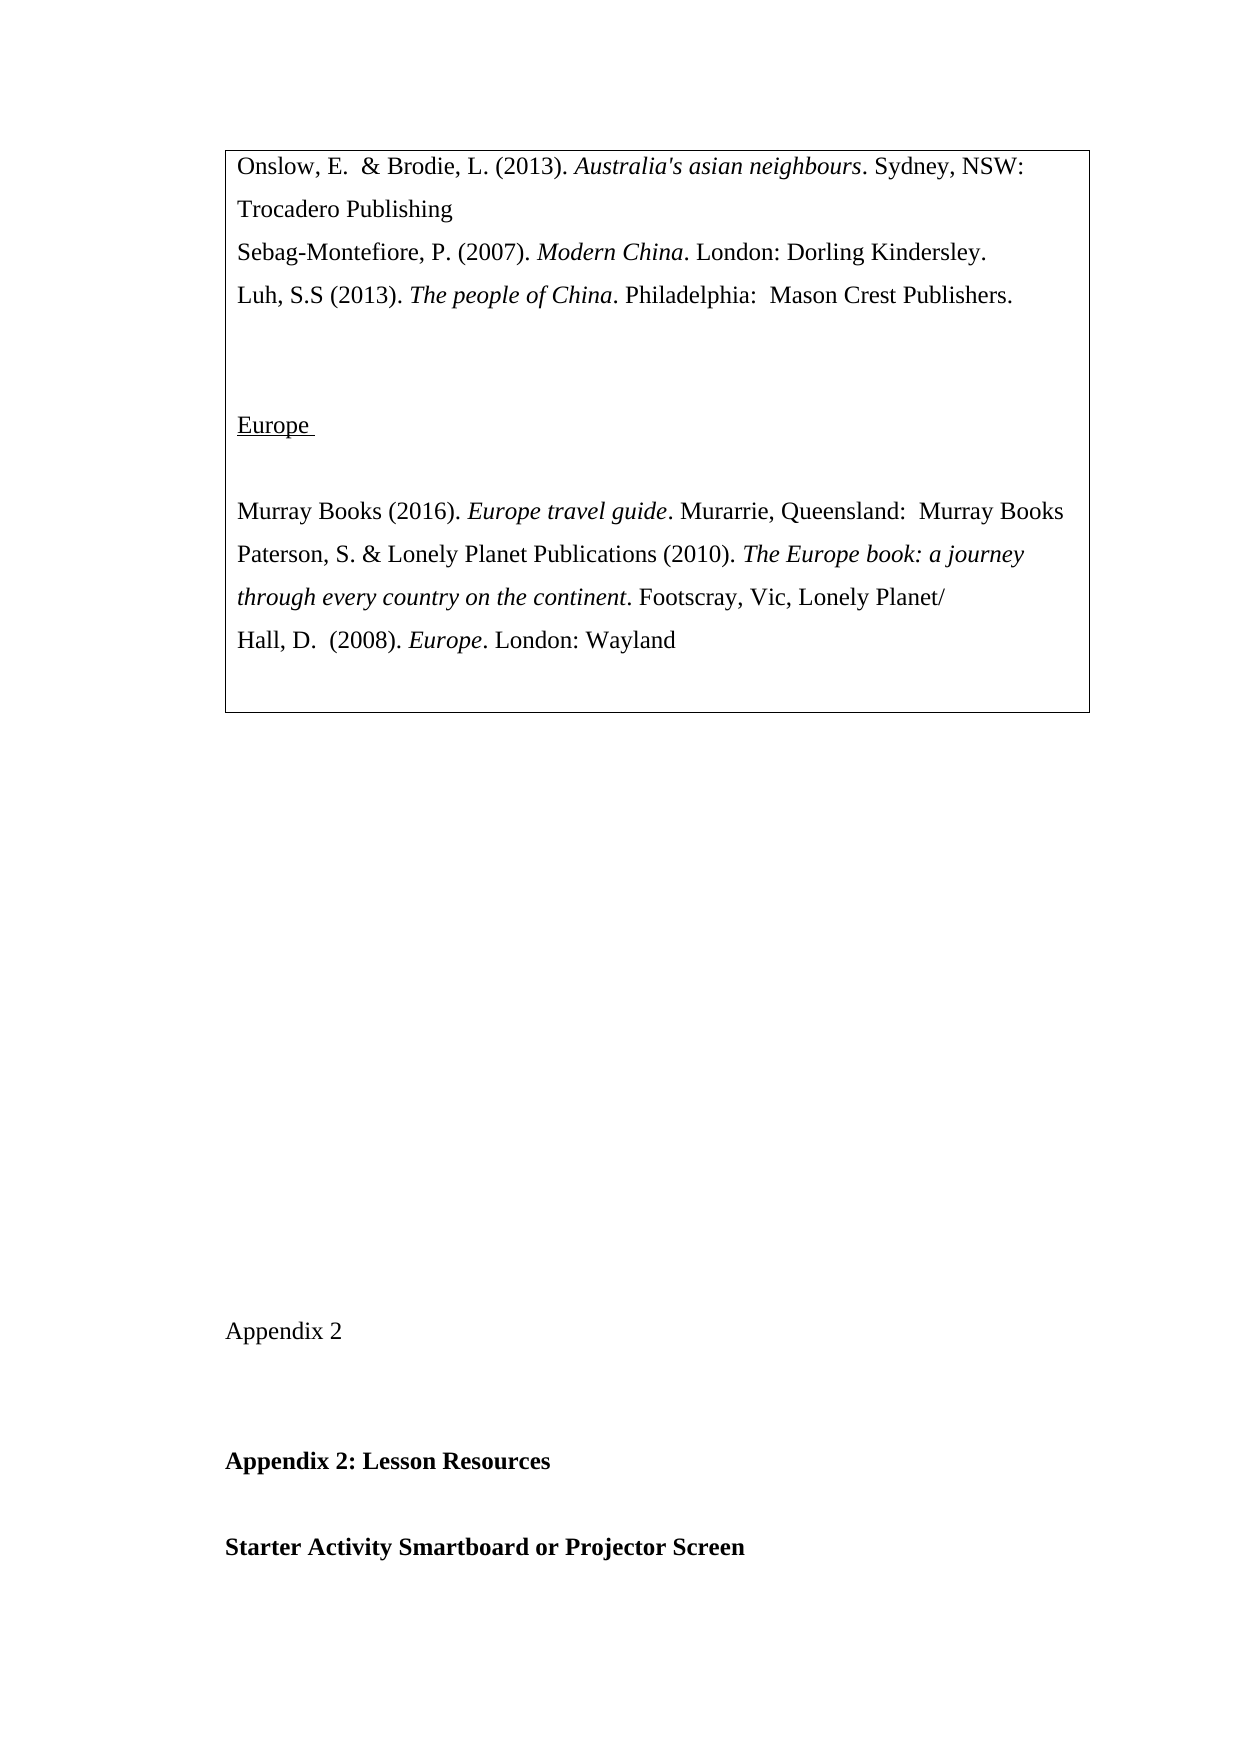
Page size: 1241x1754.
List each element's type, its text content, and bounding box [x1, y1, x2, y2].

list Appendix 2: Lesson Resources [225, 1446, 1090, 1474]
list Starter Activity Smartboard or Projector Screen [225, 1532, 1090, 1561]
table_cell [226, 151, 1089, 712]
list Appendix 2 [225, 1316, 1090, 1345]
